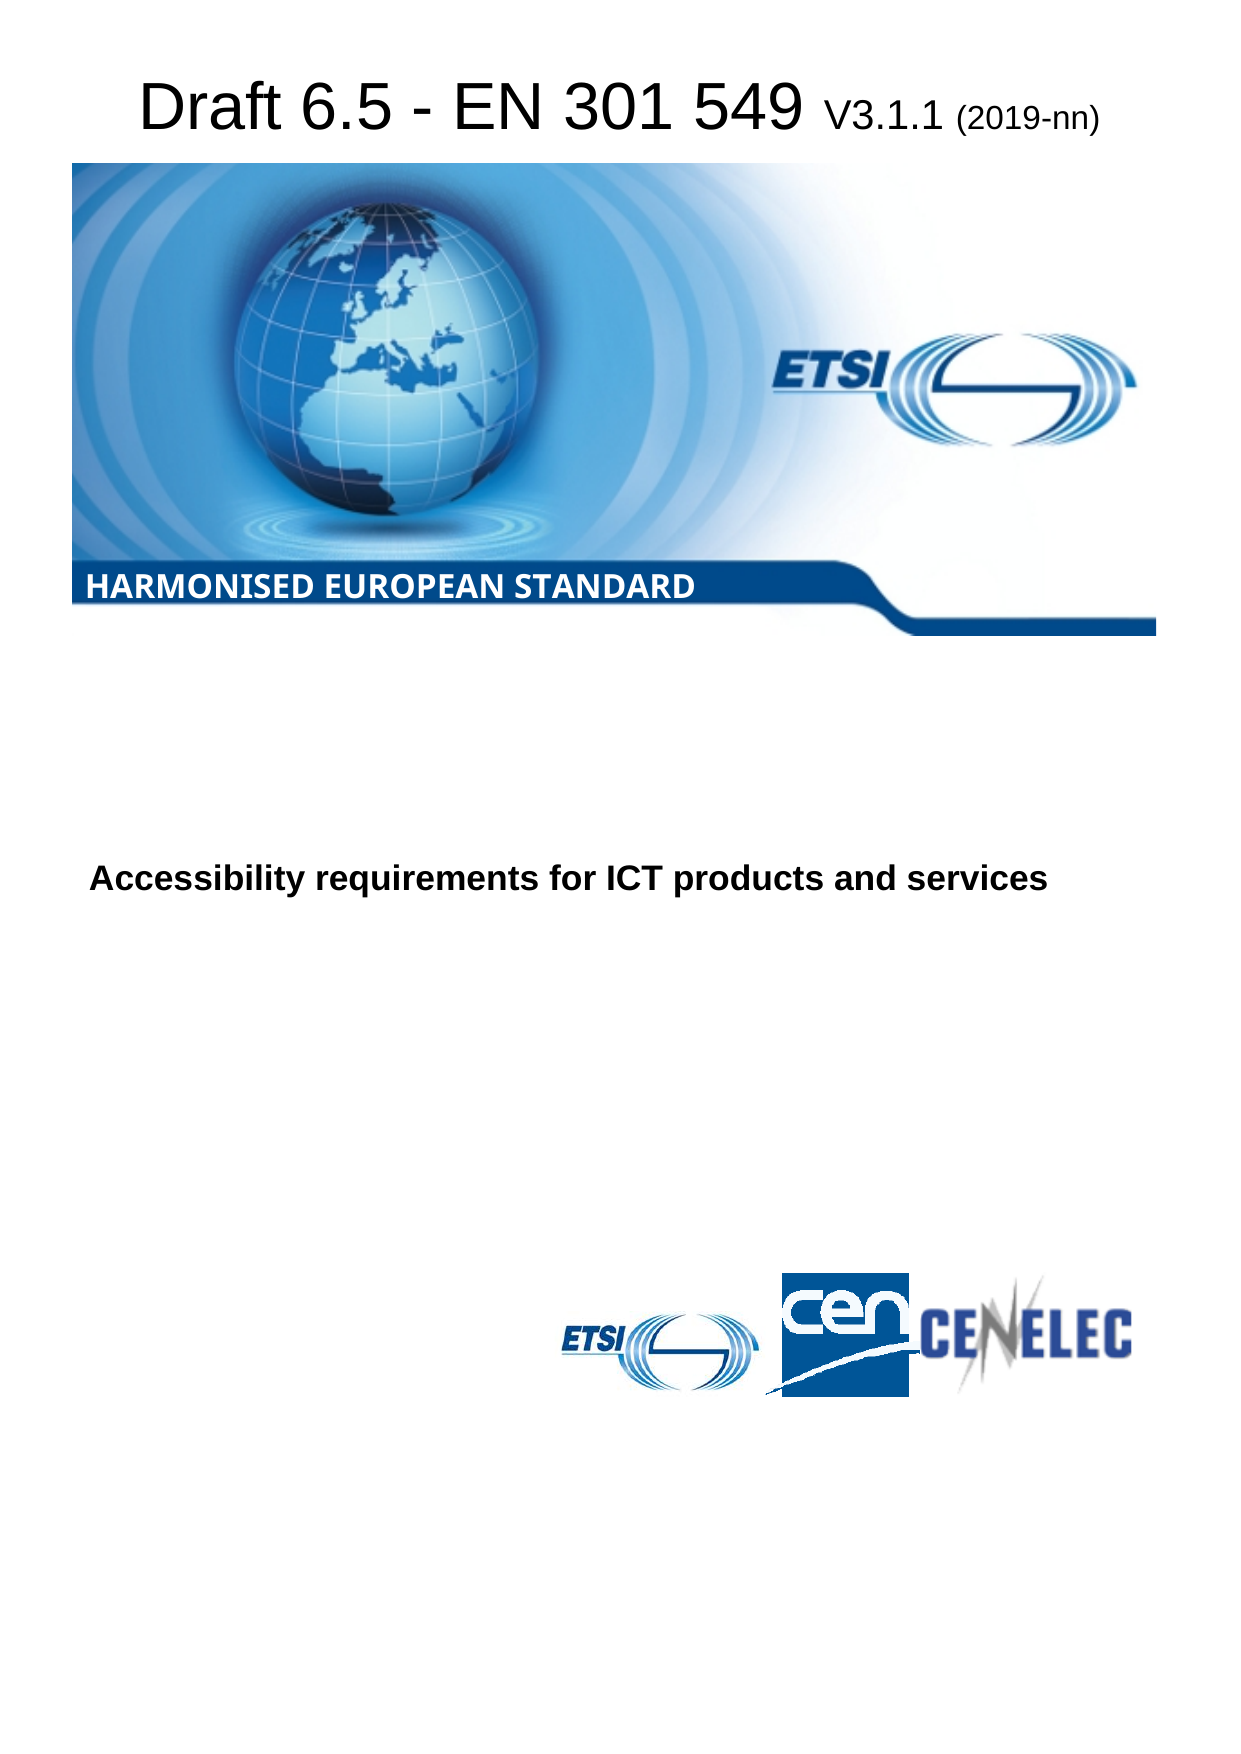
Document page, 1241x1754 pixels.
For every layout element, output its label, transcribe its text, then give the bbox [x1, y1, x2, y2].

title Accessibility requirements for ICT products and services [89, 857, 1049, 897]
picture [554, 1272, 1133, 1397]
text HARMONISED EUROPEAN STANDARD [84, 563, 742, 608]
text Draft 6.5 - EN 301 549 V3.1.1 (2019-nn) [69, 67, 1169, 144]
picture [72, 163, 1157, 636]
